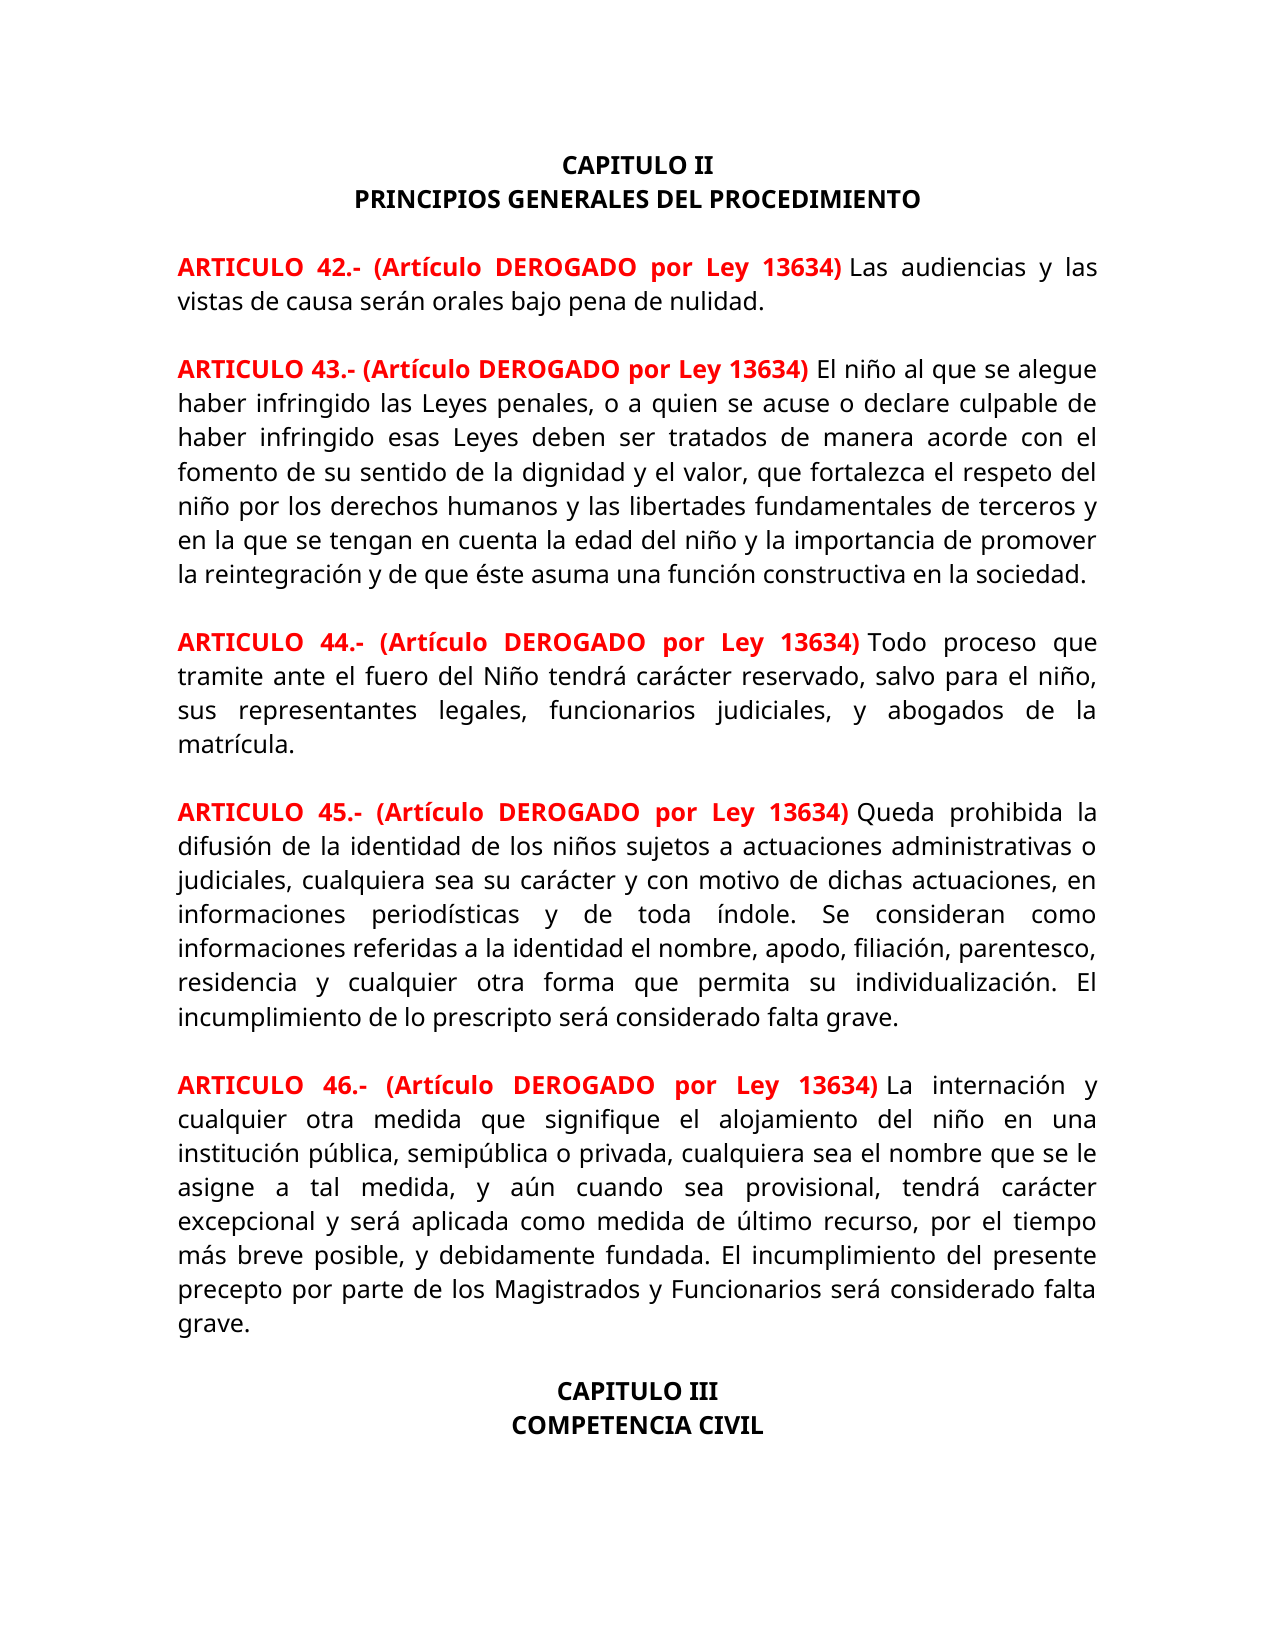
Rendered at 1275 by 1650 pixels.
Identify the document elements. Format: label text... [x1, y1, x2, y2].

text ARTICULO 45.- (Artículo DEROGADO por Ley 13634) Queda prohibida la difusión de la identidad de los niños sujetos a actuaciones administrativas o judiciales, cualquiera sea su carácter y con motivo de dichas actuaciones, en informaciones periodísticas y de toda índole. Se consideran como informaciones referidas a la identidad el nombre, apodo, filiación, parentesco, residencia y cualquier otra forma que permita su individualización. El incumplimiento de lo prescripto será considerado falta grave. [177, 795, 1098, 1033]
text CAPITULO III COMPETENCIA CIVIL [177, 1374, 1098, 1442]
text ARTICULO 43.- (Artículo DEROGADO por Ley 13634) El niño al que se alegue haber infringido las Leyes penales, o a quien se acuse o declare culpable de haber infringido esas Leyes deben ser tratados de manera acorde con el fomento de su sentido de la dignidad y el valor, que fortalezca el respeto del niño por los derechos humanos y las libertades fundamentales de terceros y en la que se tengan en cuenta la edad del niño y la importancia de promover la reintegración y de que éste asuma una función constructiva en la sociedad. [177, 352, 1098, 590]
text ARTICULO 42.- (Artículo DEROGADO por Ley 13634) Las audiencias y las vistas de causa serán orales bajo pena de nulidad. [177, 250, 1098, 318]
text ARTICULO 46.- (Artículo DEROGADO por Ley 13634) La internación y cualquier otra medida que signifique el alojamiento del niño en una institución pública, semipública o privada, cualquiera sea el nombre que se le asigne a tal medida, y aún cuando sea provisional, tendrá carácter excepcional y será aplicada como medida de último recurso, por el tiempo más breve posible, y debidamente fundada. El incumplimiento del presente precepto por parte de los Magistrados y Funcionarios será considerado falta grave. [177, 1033, 1098, 1340]
text CAPITULO II PRINCIPIOS GENERALES DEL PROCEDIMIENTO [177, 148, 1098, 216]
text ARTICULO 44.- (Artículo DEROGADO por Ley 13634) Todo proceso que tramite ante el fuero del Niño tendrá carácter reservado, salvo para el niño, sus representantes legales, funcionarios judiciales, y abogados de la matrícula. [177, 624, 1098, 761]
